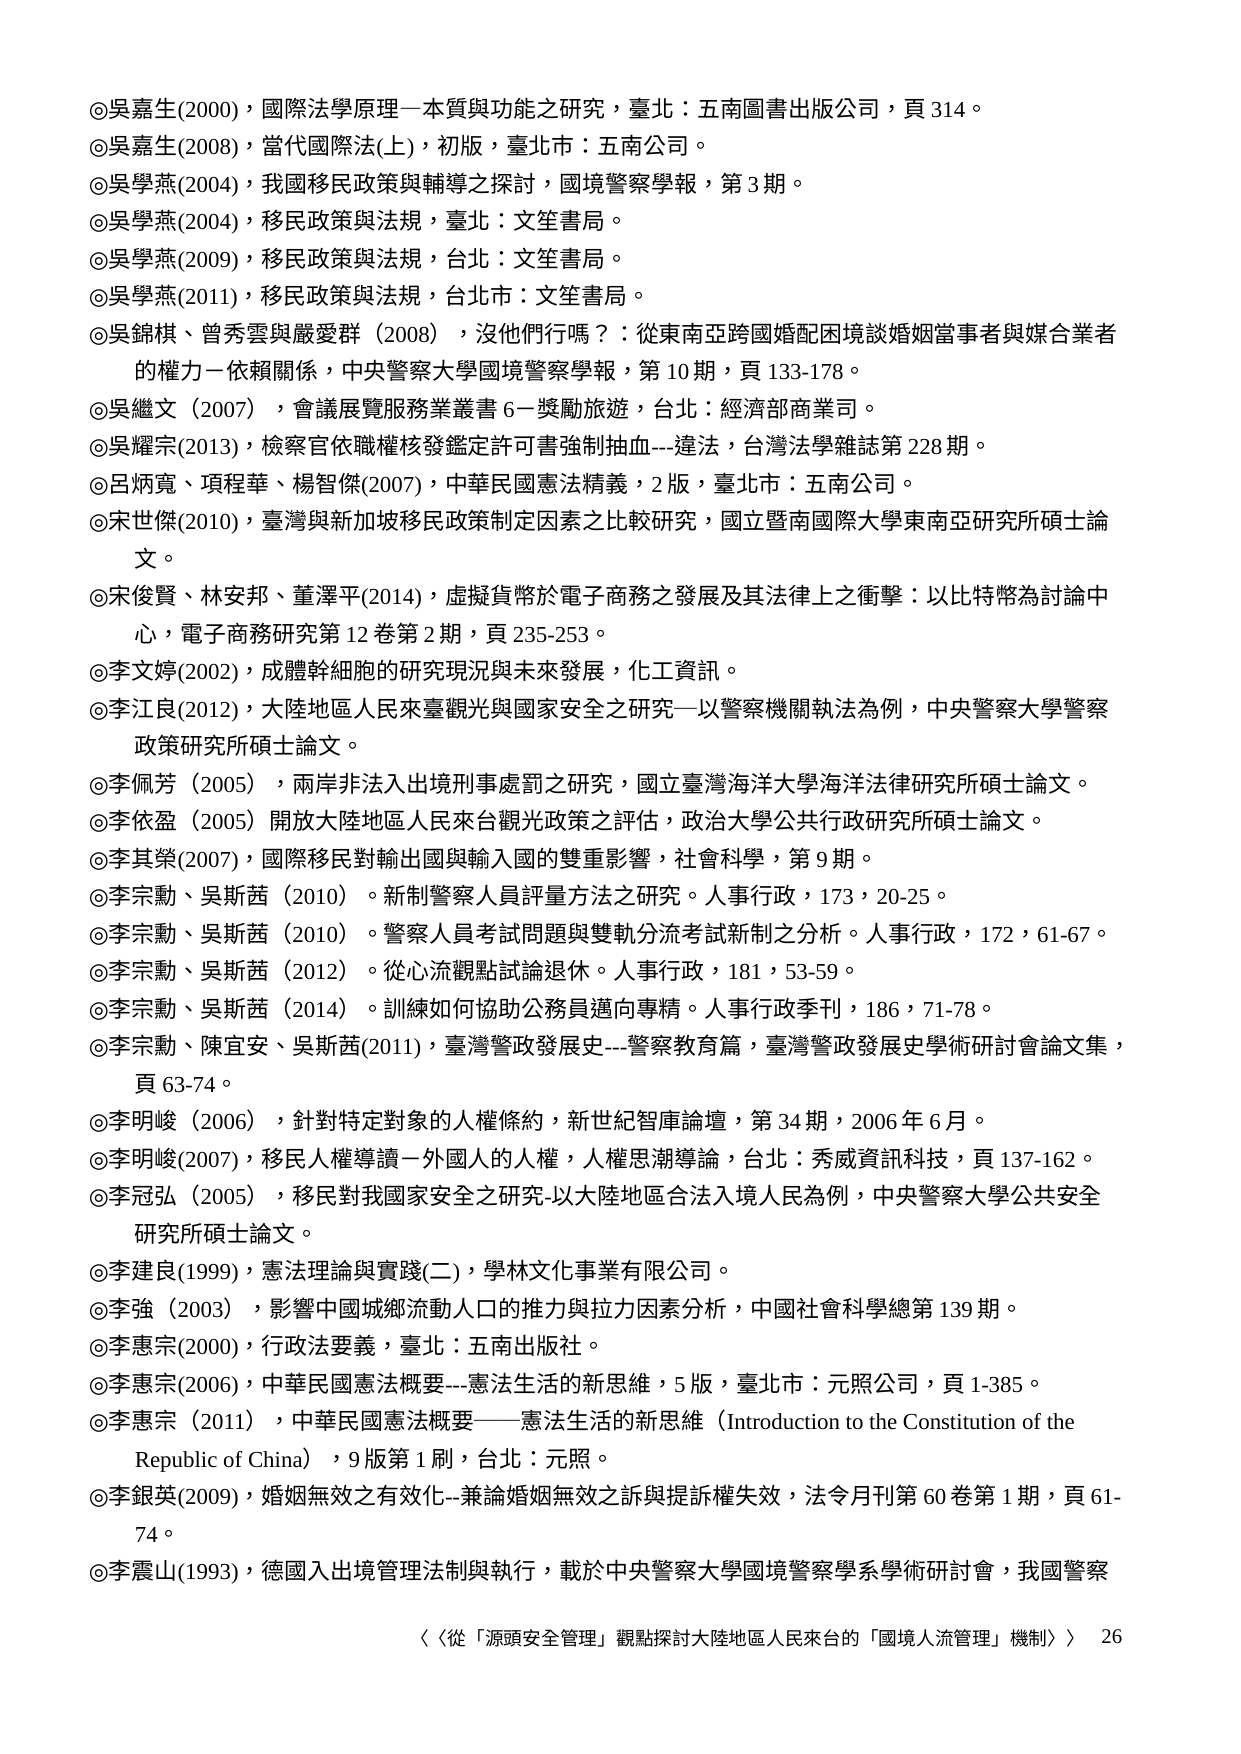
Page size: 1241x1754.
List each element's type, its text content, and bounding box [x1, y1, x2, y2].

text ◎李宗勳、陳宜安、吳斯茜(2011)，臺灣警政發展史---警察教育篇，臺灣警政發展史學術研討會論文集，頁63-74。 [89, 1026, 1122, 1101]
text ◎李明峻(2007)，移民人權導讀－外國人的人權，人權思潮導論，台北：秀威資訊科技，頁137-162。 [89, 1139, 1122, 1176]
text ◎李強（2003），影響中國城鄉流動人口的推力與拉力因素分析，中國社會科學總第139期。 [89, 1289, 1122, 1326]
text ◎吳學燕(2011)，移民政策與法規，台北市：文笙書局。 [89, 276, 1122, 314]
text ◎李明峻（2006），針對特定對象的人權條約，新世紀智庫論壇，第34期，2006年6月。 [89, 1101, 1122, 1139]
text ◎吳學燕(2004)，移民政策與法規，臺北：文笙書局。 [89, 201, 1122, 239]
text ◎李宗勳、吳斯茜（2010）。警察人員考試問題與雙軌分流考試新制之分析。人事行政，172，61-67。 [89, 914, 1122, 951]
text ◎李宗勳、吳斯茜（2010）。新制警察人員評量方法之研究。人事行政，173，20-25。 [89, 876, 1122, 914]
text ◎吳學燕(2009)，移民政策與法規，台北：文笙書局。 [89, 239, 1122, 276]
text ◎李佩芳（2005），兩岸非法入出境刑事處罰之研究，國立臺灣海洋大學海洋法律研究所碩士論文。 [89, 764, 1122, 801]
text ◎李文婷(2002)，成體幹細胞的研究現況與未來發展，化工資訊。 [89, 651, 1122, 689]
text ◎李惠宗(2006)，中華民國憲法概要---憲法生活的新思維，5版，臺北市：元照公司，頁1-385。 [89, 1364, 1122, 1401]
text ◎吳繼文（2007），會議展覽服務業叢書6－獎勵旅遊，台北：經濟部商業司。 [89, 389, 1122, 426]
text ◎呂炳寬、項程華、楊智傑(2007)，中華民國憲法精義，2版，臺北市：五南公司。 [89, 464, 1122, 501]
text ◎李其榮(2007)，國際移民對輸出國與輸入國的雙重影響，社會科學，第9期。 [89, 839, 1122, 876]
text ◎李宗勳、吳斯茜（2014）。訓練如何協助公務員邁向專精。人事行政季刊，186，71-78。 [89, 989, 1122, 1026]
text ◎李惠宗（2011），中華民國憲法概要──憲法生活的新思維（Introduction to the Constitution of the Republic of China），9版第1刷，台北：元照。 [89, 1401, 1122, 1476]
text ◎李惠宗(2000)，行政法要義，臺北：五南出版社。 [89, 1326, 1122, 1364]
text ◎吳耀宗(2013)，檢察官依職權核發鑑定許可書強制抽血---違法，台灣法學雜誌第228期。 [89, 426, 1122, 464]
text ◎宋俊賢、林安邦、董澤平(2014)，虛擬貨幣於電子商務之發展及其法律上之衝擊：以比特幣為討論中心，電子商務研究第12卷第2期，頁235-253。 [89, 576, 1122, 651]
text ◎宋世傑(2010)，臺灣與新加坡移民政策制定因素之比較研究，國立暨南國際大學東南亞研究所碩士論文。 [89, 501, 1122, 576]
text ◎李建良(1999)，憲法理論與實踐(二)，學林文化事業有限公司。 [89, 1251, 1122, 1289]
text ◎吳學燕(2004)，我國移民政策與輔導之探討，國境警察學報，第3期。 [89, 164, 1122, 201]
text ◎李銀英(2009)，婚姻無效之有效化--兼論婚姻無效之訴與提訴權失效，法令月刊第60卷第1期，頁61-74。 [89, 1476, 1122, 1551]
text ◎吳錦棋、曾秀雲與嚴愛群（2008），沒他們行嗎？：從東南亞跨國婚配困境談婚姻當事者與媒合業者的權力－依賴關係，中央警察大學國境警察學報，第10期，頁133-178。 [89, 314, 1122, 389]
text ◎李冠弘（2005），移民對我國家安全之研究-以大陸地區合法入境人民為例，中央警察大學公共安全研究所碩士論文。 [89, 1176, 1122, 1251]
text ◎李宗勳、吳斯茜（2012）。從心流觀點試論退休。人事行政，181，53-59。 [89, 951, 1122, 989]
text ◎李依盈（2005）開放大陸地區人民來台觀光政策之評估，政治大學公共行政研究所碩士論文。 [89, 801, 1122, 839]
text ◎李江良(2012)，大陸地區人民來臺觀光與國家安全之研究─以警察機關執法為例，中央警察大學警察政策研究所碩士論文。 [89, 689, 1122, 764]
text ◎吳嘉生(2008)，當代國際法(上)，初版，臺北巿：五南公司。 [89, 126, 1122, 164]
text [89, 1551, 1122, 1589]
text ◎吳嘉生(2000)，國際法學原理—本質與功能之研究，臺北：五南圖書出版公司，頁314。 [89, 89, 1122, 126]
